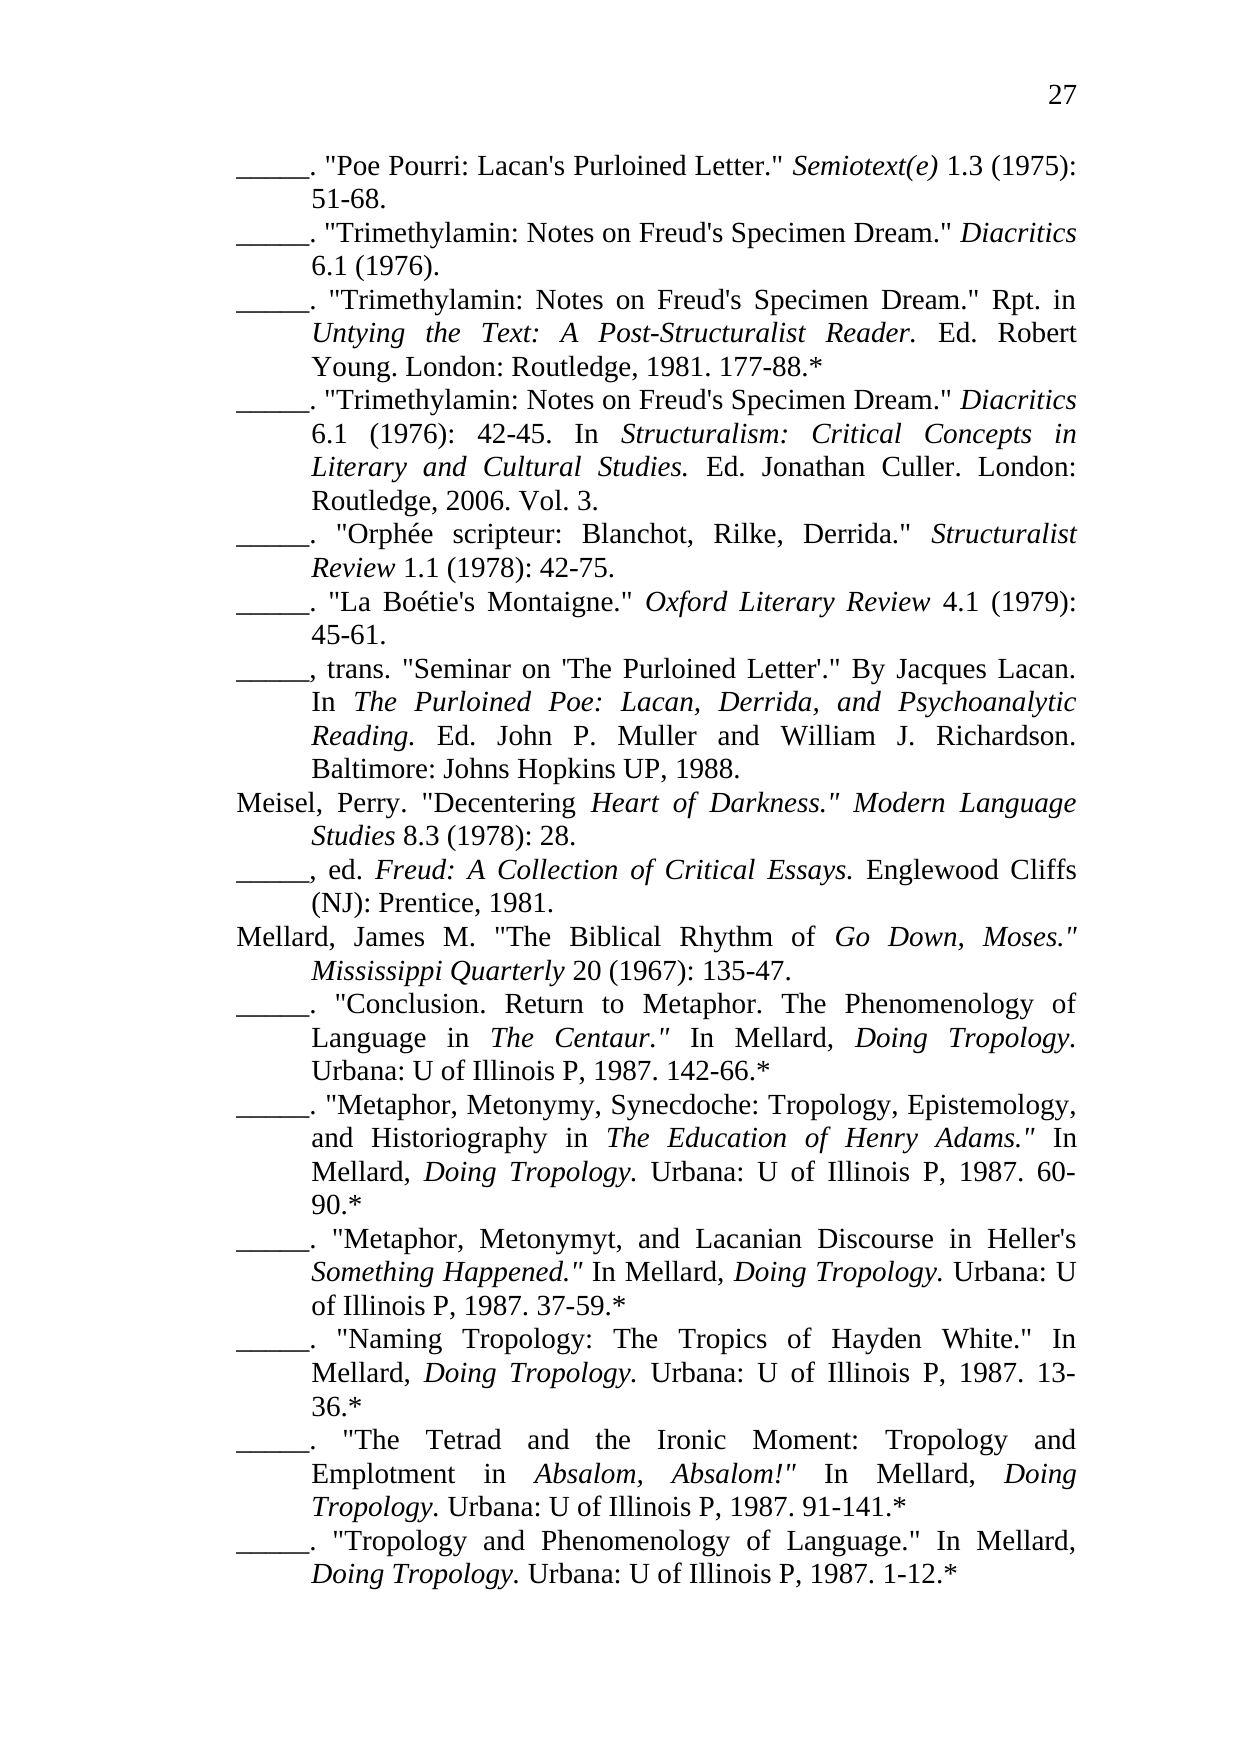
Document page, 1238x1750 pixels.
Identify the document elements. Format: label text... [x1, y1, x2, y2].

text _____, ed. Freud: A Collection of Critical Essays. Englewood Cliffs (NJ): Prentice, 1981. [236, 852, 1077, 919]
text _____. "Trimethylamin: Notes on Freud's Specimen Dream." Rpt. in Untying the Text: A Post-Structuralist Reader. Ed. Robert Young. London: Routledge, 1981. 177-88.* [236, 282, 1077, 382]
text _____. "Trimethylamin: Notes on Freud's Specimen Dream." Diacritics 6.1 (1976). [236, 215, 1077, 282]
text Mellard, James M. "The Biblical Rhythm of Go Down, Moses." Mississippi Quarterly 20 (1967): 135-47. [236, 919, 1077, 986]
text _____. "Metaphor, Metonymyt, and Lacanian Discourse in Heller's Something Happened." In Mellard, Doing Tropology. Urbana: U of Illinois P, 1987. 37-59.* [236, 1221, 1077, 1322]
text _____. "Poe Pourri: Lacan's Purloined Letter." Semiotext(e) 1.3 (1975): 51-68. [236, 148, 1077, 215]
text _____. "La Boétie's Montaigne." Oxford Literary Review 4.1 (1979): 45-61. [236, 584, 1077, 651]
text _____. "Conclusion. Return to Metaphor. The Phenomenology of Language in The Centaur." In Mellard, Doing Tropology. Urbana: U of Illinois P, 1987. 142-66.* [236, 986, 1077, 1087]
text _____. "Naming Tropology: The Tropics of Hayden White." In Mellard, Doing Tropology. Urbana: U of Illinois P, 1987. 13-36.* [236, 1322, 1077, 1422]
text _____. "The Tetrad and the Ironic Moment: Tropology and Emplotment in Absalom, Absalom!" In Mellard, Doing Tropology. Urbana: U of Illinois P, 1987. 91-141.* [236, 1422, 1077, 1523]
text _____, trans. "Seminar on 'The Purloined Letter'." By Jacques Lacan. In The Purloined Poe: Lacan, Derrida, and Psychoanalytic Reading. Ed. John P. Muller and William J. Richardson. Baltimore: Johns Hopkins UP, 1988. [236, 651, 1077, 785]
text _____. "Tropology and Phenomenology of Language." In Mellard, Doing Tropology. Urbana: U of Illinois P, 1987. 1-12.* [236, 1523, 1077, 1590]
text _____. "Trimethylamin: Notes on Freud's Specimen Dream." Diacritics 6.1 (1976): 42-45. In Structuralism: Critical Concepts in Literary and Cultural Studies. Ed. Jonathan Culler. London: Routledge, 2006. Vol. 3. [236, 382, 1077, 517]
text Meisel, Perry. "Decentering Heart of Darkness." Modern Language Studies 8.3 (1978): 28. [236, 785, 1077, 852]
text _____. "Metaphor, Metonymy, Synecdoche: Tropology, Epistemology, and Historiography in The Education of Henry Adams." In Mellard, Doing Tropology. Urbana: U of Illinois P, 1987. 60-90.* [236, 1087, 1077, 1221]
text _____. "Orphée scripteur: Blanchot, Rilke, Derrida." Structuralist Review 1.1 (1978): 42-75. [236, 517, 1077, 584]
